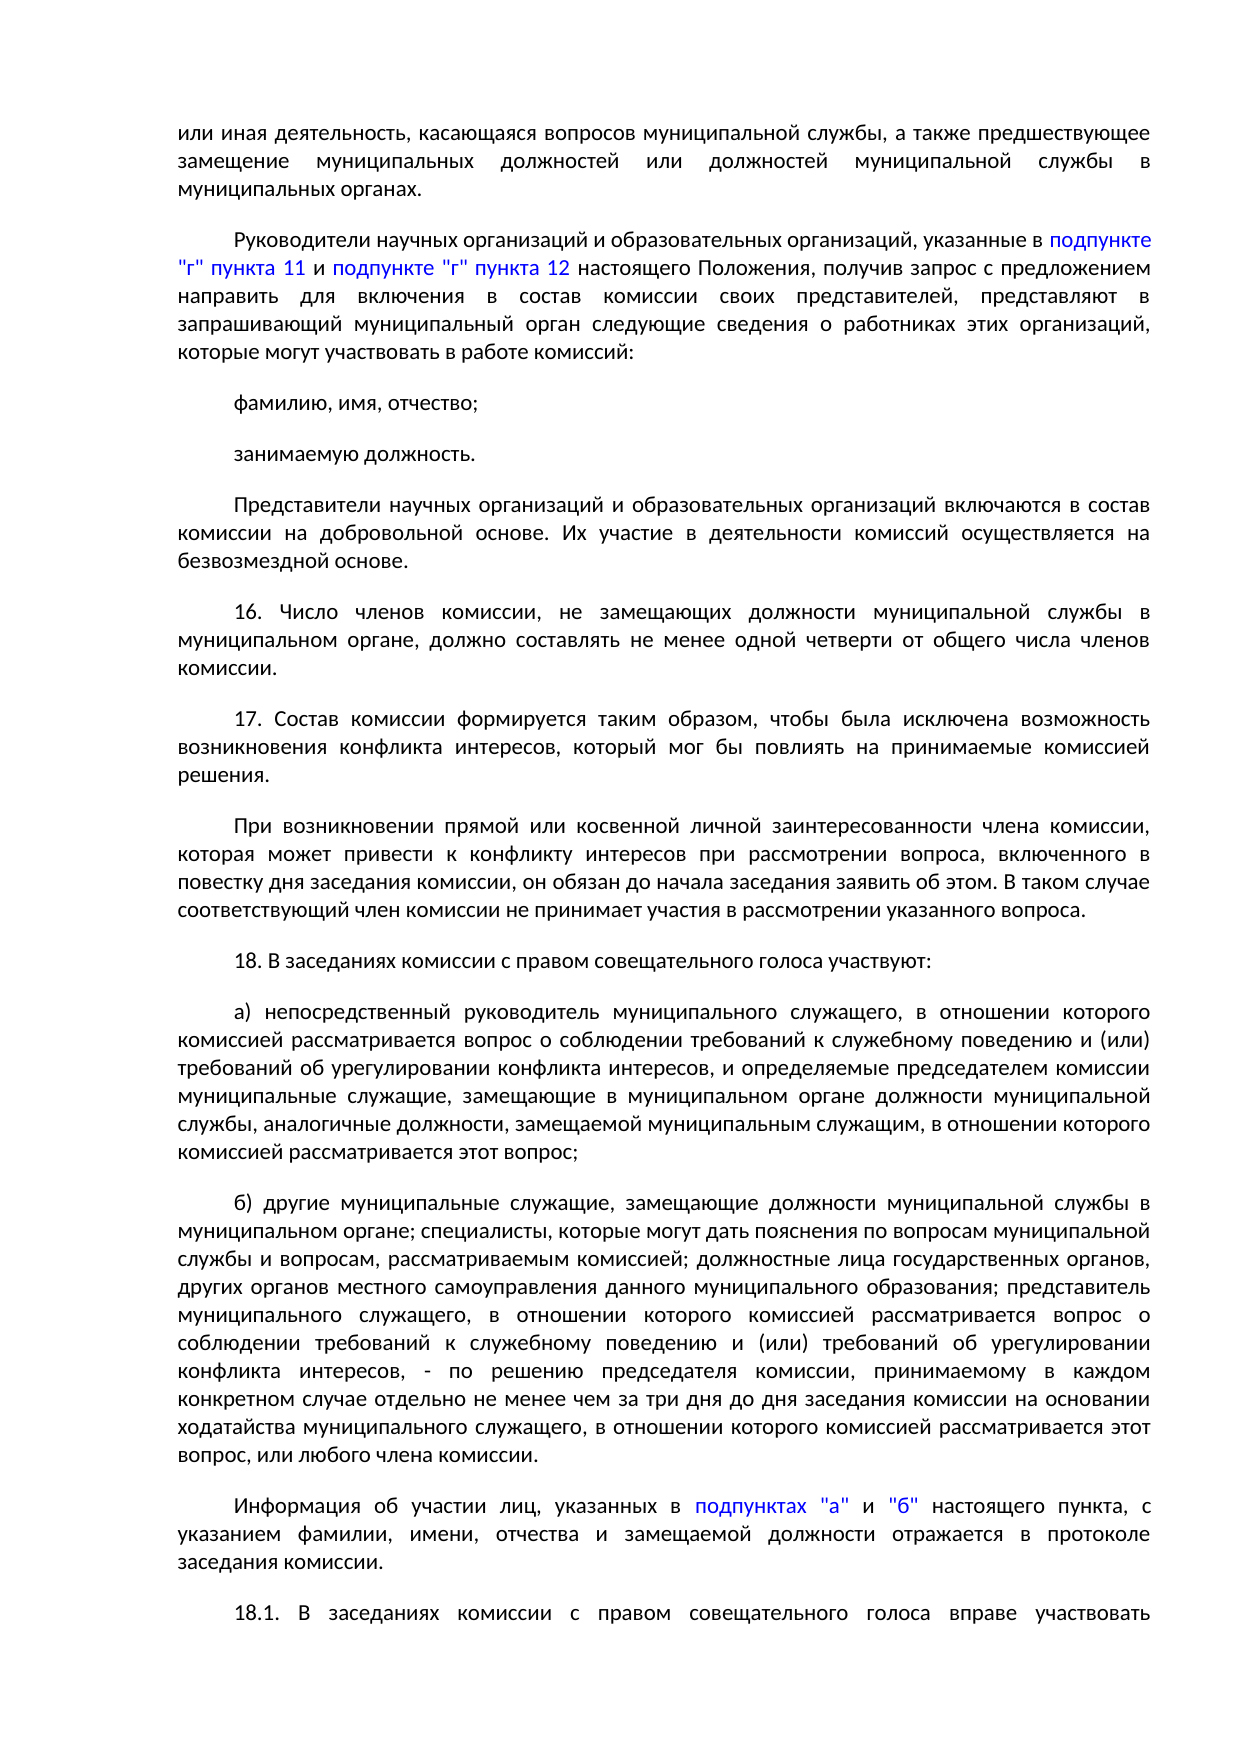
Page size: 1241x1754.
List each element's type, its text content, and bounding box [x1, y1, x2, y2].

text занимаемую должность. [177, 439, 1152, 467]
text Руководители научных организаций и образовательных организаций, указанные в подпункте "г" пункта 11 и подпункте "г" пункта 12 настоящего Положения, получив запрос с предложением направить для включения в состав комиссии своих представителей, представляют в запрашивающий муниципальный орган следующие сведения о работниках этих организаций, которые могут участвовать в работе комиссий: [177, 225, 1152, 365]
text б) другие муниципальные служащие, замещающие должности муниципальной службы в муниципальном органе; специалисты, которые могут дать пояснения по вопросам муниципальной службы и вопросам, рассматриваемым комиссией; должностные лица государственных органов, других органов местного самоуправления данного муниципального образования; представитель муниципального служащего, в отношении которого комиссией рассматривается вопрос о соблюдении требований к служебному поведению и (или) требований об урегулировании конфликта интересов, - по решению председателя комиссии, принимаемому в каждом конкретном случае отдельно не менее чем за три дня до дня заседания комиссии на основании ходатайства муниципального служащего, в отношении которого комиссией рассматривается этот вопрос, или любого члена комиссии. [177, 1188, 1152, 1468]
text Информация об участии лиц, указанных в подпунктах "а" и "б" настоящего пункта, с указанием фамилии, имени, отчества и замещаемой должности отражается в протоколе заседания комиссии. [177, 1491, 1152, 1575]
text а) непосредственный руководитель муниципального служащего, в отношении которого комиссией рассматривается вопрос о соблюдении требований к служебному поведению и (или) требований об урегулировании конфликта интересов, и определяемые председателем комиссии муниципальные служащие, замещающие в муниципальном органе должности муниципальной службы, аналогичные должности, замещаемой муниципальным служащим, в отношении которого комиссией рассматривается этот вопрос; [177, 997, 1152, 1165]
text 17. Состав комиссии формируется таким образом, чтобы была исключена возможность возникновения конфликта интересов, который мог бы повлиять на принимаемые комиссией решения. [177, 704, 1152, 788]
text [177, 118, 1152, 202]
text 18. В заседаниях комиссии с правом совещательного голоса участвуют: [177, 946, 1152, 974]
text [177, 1598, 1152, 1626]
text фамилию, имя, отчество; [177, 388, 1152, 416]
text Представители научных организаций и образовательных организаций включаются в состав комиссии на добровольной основе. Их участие в деятельности комиссий осуществляется на безвозмездной основе. [177, 490, 1152, 574]
text При возникновении прямой или косвенной личной заинтересованности члена комиссии, которая может привести к конфликту интересов при рассмотрении вопроса, включенного в повестку дня заседания комиссии, он обязан до начала заседания заявить об этом. В таком случае соответствующий член комиссии не принимает участия в рассмотрении указанного вопроса. [177, 811, 1152, 923]
text 16. Число членов комиссии, не замещающих должности муниципальной службы в муниципальном органе, должно составлять не менее одной четверти от общего числа членов комиссии. [177, 597, 1152, 681]
